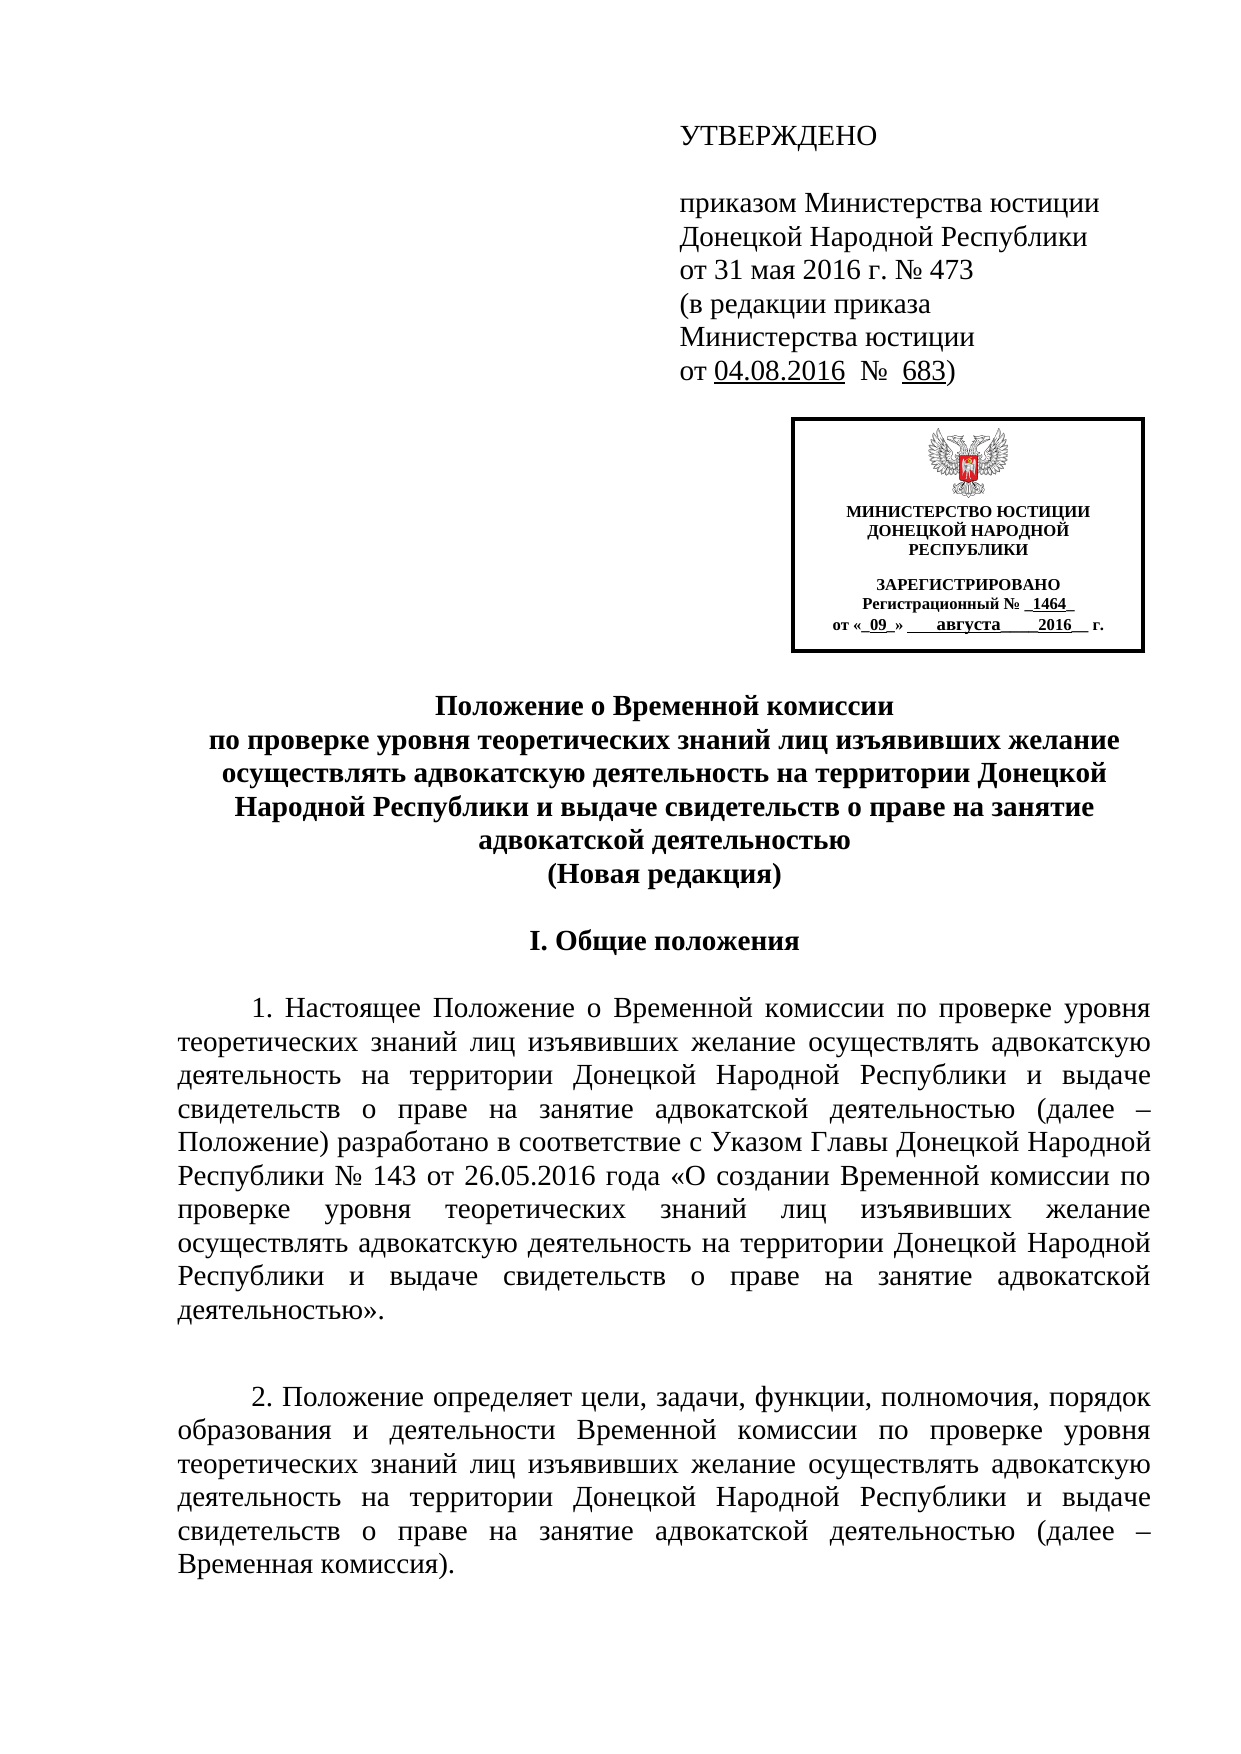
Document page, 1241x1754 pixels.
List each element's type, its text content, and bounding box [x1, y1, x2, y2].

picture [928, 428, 1008, 498]
text 1. Настоящее Положение о Временной комиссии по проверке уровня теоретических знаний лиц изъявивших желание осуществлять адвокатскую деятельность на территории Донецкой Народной Республики и выдаче свидетельств о праве на занятие адвокатской деятельностью (далее – Положение) разработано в соответствие с Указом Главы Донецкой Народной Республики № 143 от 26.05.2016 года «О создании Временной комиссии по проверке уровня теоретических знаний лиц изъявивших желание осуществлять адвокатскую деятельность на территории Донецкой Народной Республики и выдаче свидетельств о праве на занятие адвокатской деятельностью». [177, 990, 1152, 1326]
text от 04.08.2016 № 683) [679, 353, 1152, 386]
text (Новая редакция) [177, 856, 1152, 889]
text от 31 мая 2016 г. № 473 [679, 252, 1152, 286]
text 2. Положение определяет цели, задачи, функции, полномочия, порядок образования и деятельности Временной комиссии по проверке уровня теоретических знаний лиц изъявивших желание осуществлять адвокатскую деятельность на территории Донецкой Народной Республики и выдаче свидетельств о праве на занятие адвокатской деятельностью (далее – Временная комиссия). [177, 1379, 1152, 1580]
text Положение о Временной комиссии [177, 688, 1152, 722]
text Министерства юстиции [679, 319, 1152, 353]
text УТВЕРЖДЕНО [679, 118, 1152, 152]
text І. Общие положения [177, 923, 1152, 957]
text по проверке уровня теоретических знаний лиц изъявивших желание осуществлять адвокатскую деятельность на территории Донецкой Народной Республики и выдаче свидетельств о праве на занятие адвокатской деятельностью [177, 722, 1152, 856]
text приказом Министерства юстиции Донецкой Народной Республики [679, 185, 1152, 252]
text (в редакции приказа [679, 286, 1152, 319]
